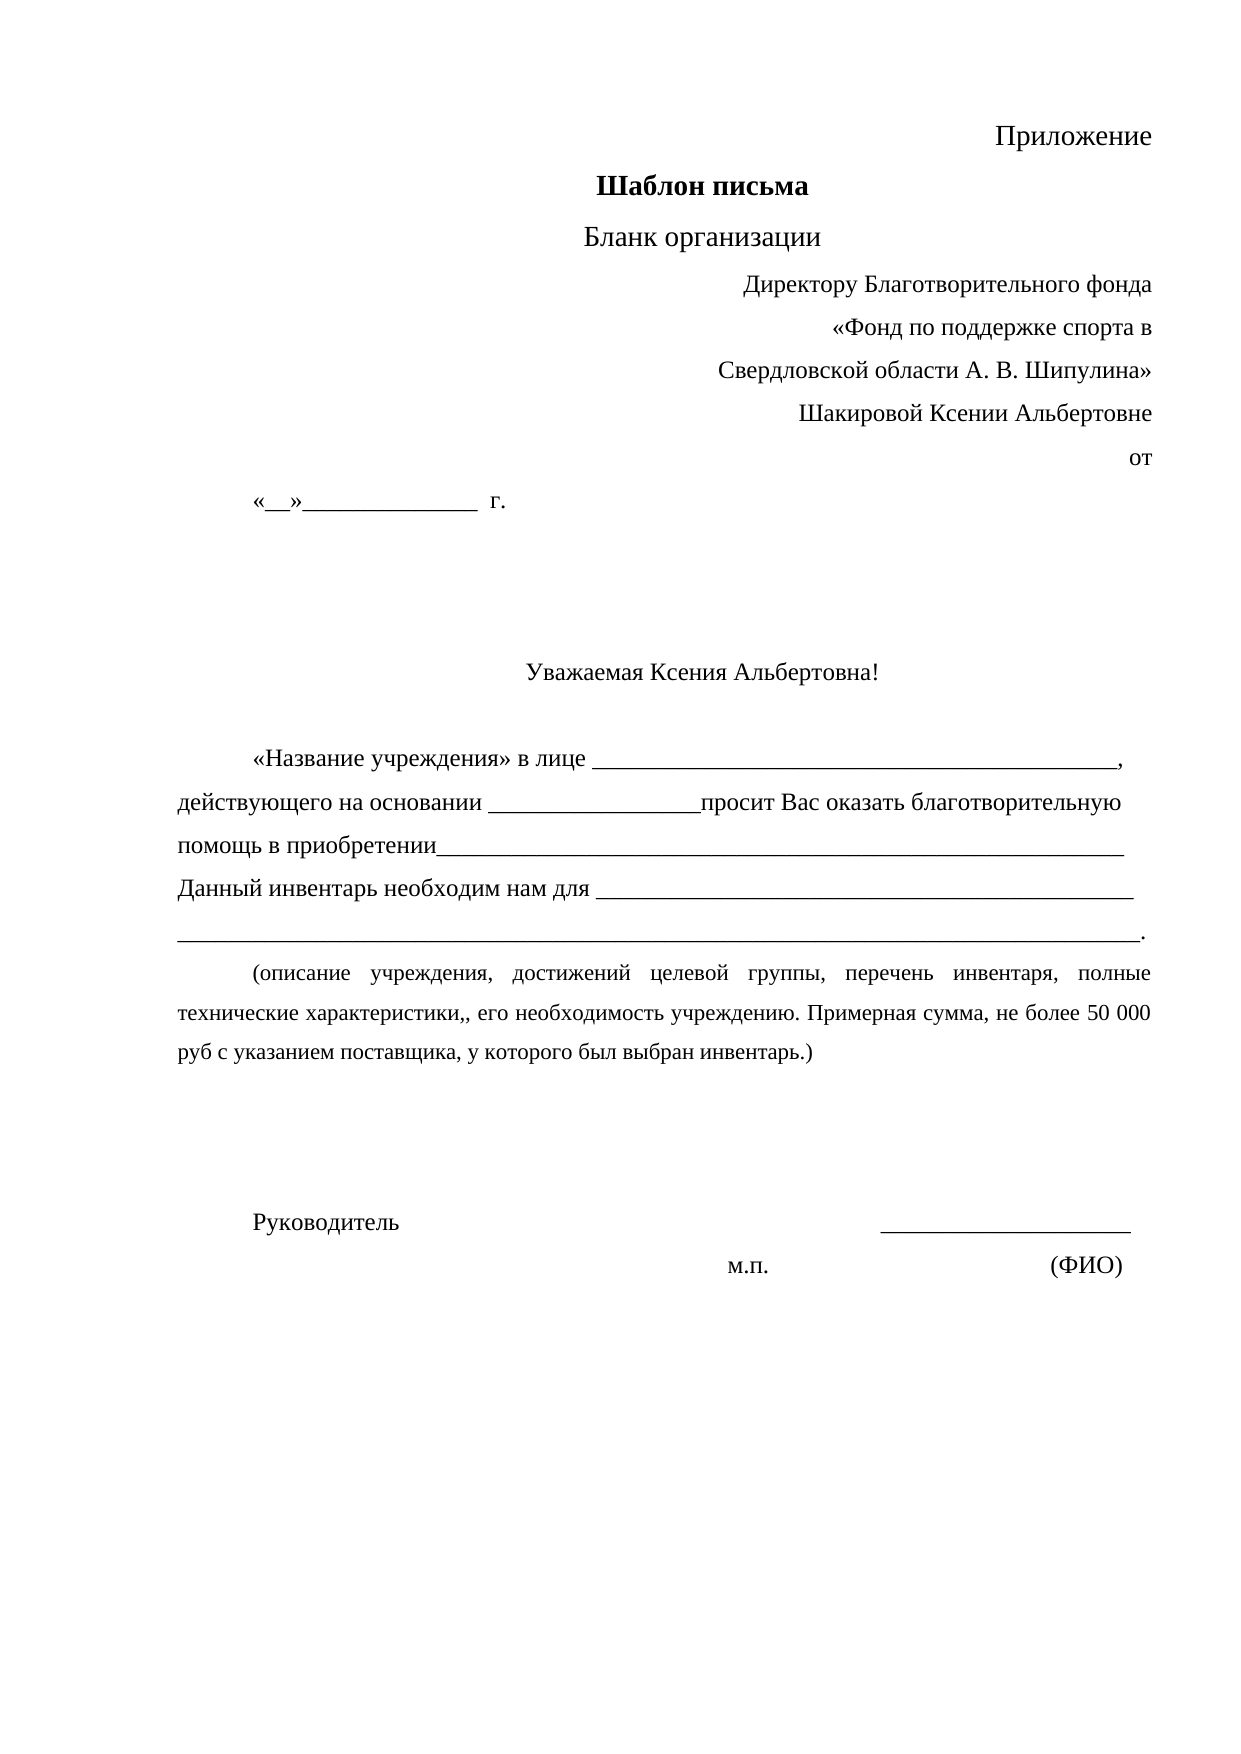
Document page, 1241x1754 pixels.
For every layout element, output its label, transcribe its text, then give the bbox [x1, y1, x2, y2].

text Уважаемая Ксения Альбертовна! [177, 657, 1152, 686]
text «Фонд по поддержке спорта в [177, 312, 1152, 341]
text Бланк организации [177, 219, 1152, 252]
text Приложение [177, 118, 1152, 152]
text от [177, 442, 1152, 470]
text _____________________________________________________________________________. [177, 916, 1152, 945]
text Директору Благотворительного фонда [177, 269, 1152, 298]
text Шаблон письма [177, 168, 1152, 202]
text м.п. (ФИО) [177, 1250, 1152, 1279]
text Свердловской области А. В. Шипулина» [177, 355, 1152, 384]
text Шакировой Ксении Альбертовне [177, 398, 1152, 427]
text (описание учреждения, достижений целевой группы, перечень инвентаря, полные технические характеристики,, его необходимость учреждению. Примерная сумма, не более 50 000 руб с указанием поставщика, у которого был выбран инвентарь.) [177, 959, 1152, 1064]
text «Название учреждения» в лице __________________________________________, действующего на основании _________________просит Вас оказать благотворительную помощь в приобретении_______________________________________________________ [177, 743, 1152, 858]
text «__»______________ г. [177, 485, 1152, 513]
text Данный инвентарь необходим нам для ___________________________________________ [177, 873, 1152, 902]
text Руководитель ____________________ [177, 1207, 1152, 1236]
